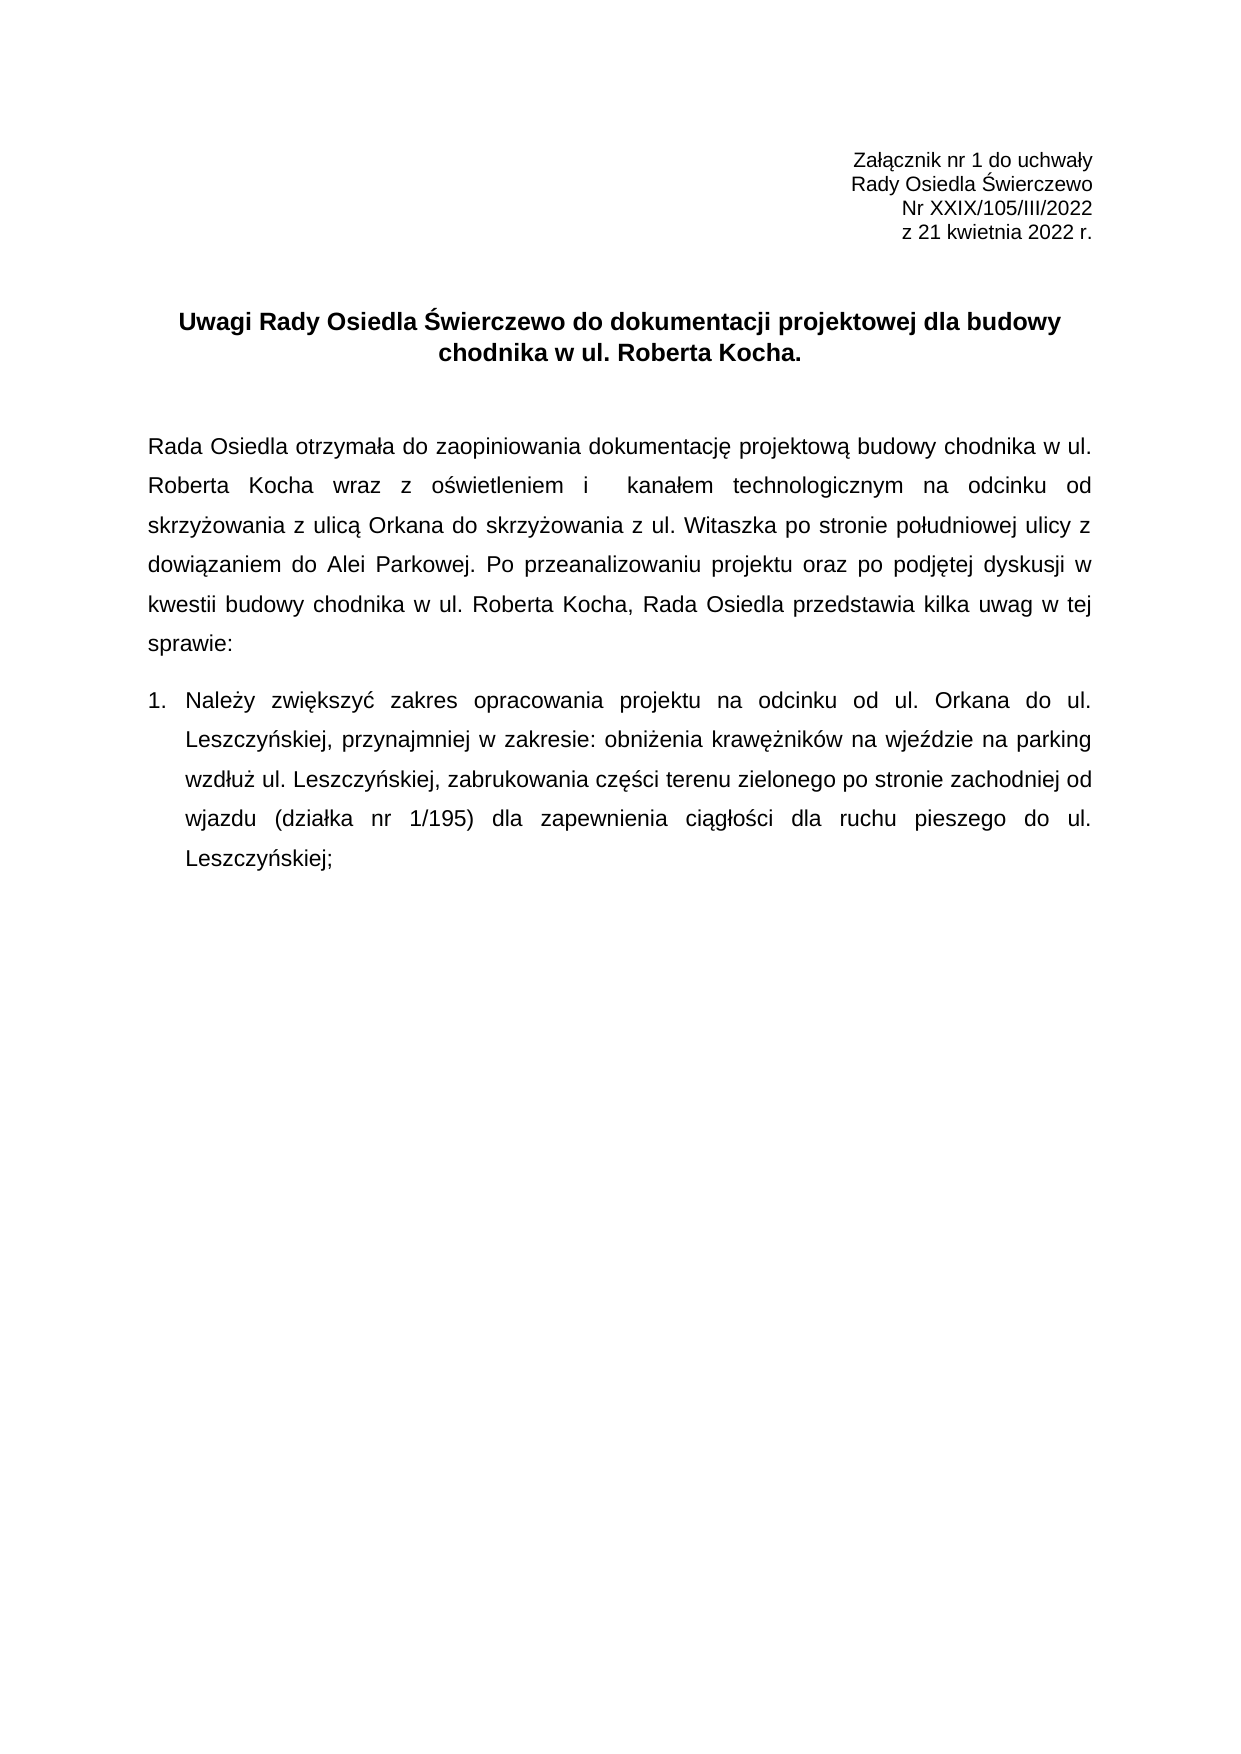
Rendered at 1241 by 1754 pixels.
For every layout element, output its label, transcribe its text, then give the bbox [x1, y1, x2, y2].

text Rada Osiedla otrzymała do zaopiniowania dokumentację projektową budowy chodnika w ul. Roberta Kocha wraz z oświetleniem i kanałem technologicznym na odcinku od skrzyżowania z ulicą Orkana do skrzyżowania z ul. Witaszka po stronie południowej ulicy z dowiązaniem do Alei Parkowej. Po przeanalizowaniu projektu oraz po podjętej dyskusji w kwestii budowy chodnika w ul. Roberta Kocha, Rada Osiedla przedstawia kilka uwag w tej sprawie: [148, 433, 1093, 657]
text Rady Osiedla Świerczewo [148, 172, 1093, 196]
text z 21 kwietnia 2022 r. [148, 219, 1093, 243]
text Uwagi Rady Osiedla Świerczewo do dokumentacji projektowej dla budowy chodnika w ul. Roberta Kocha. [148, 307, 1093, 367]
list Należy zwiększyć zakres opracowania projektu na odcinku od ul. Orkana do ul. Leszczyńskiej, przynajmniej w zakresie: obniżenia krawężników na wjeździe na parking wzdłuż ul. Leszczyńskiej, zabrukowania części terenu zielonego po stronie zachodniej od wjazdu (działka nr 1/195) dla zapewnienia ciągłości dla ruchu pieszego do ul. Leszczyńskiej; [148, 687, 1093, 871]
text Załącznik nr 1 do uchwały [738, 148, 1093, 172]
text Nr XXIX/105/III/2022 [148, 196, 1093, 219]
